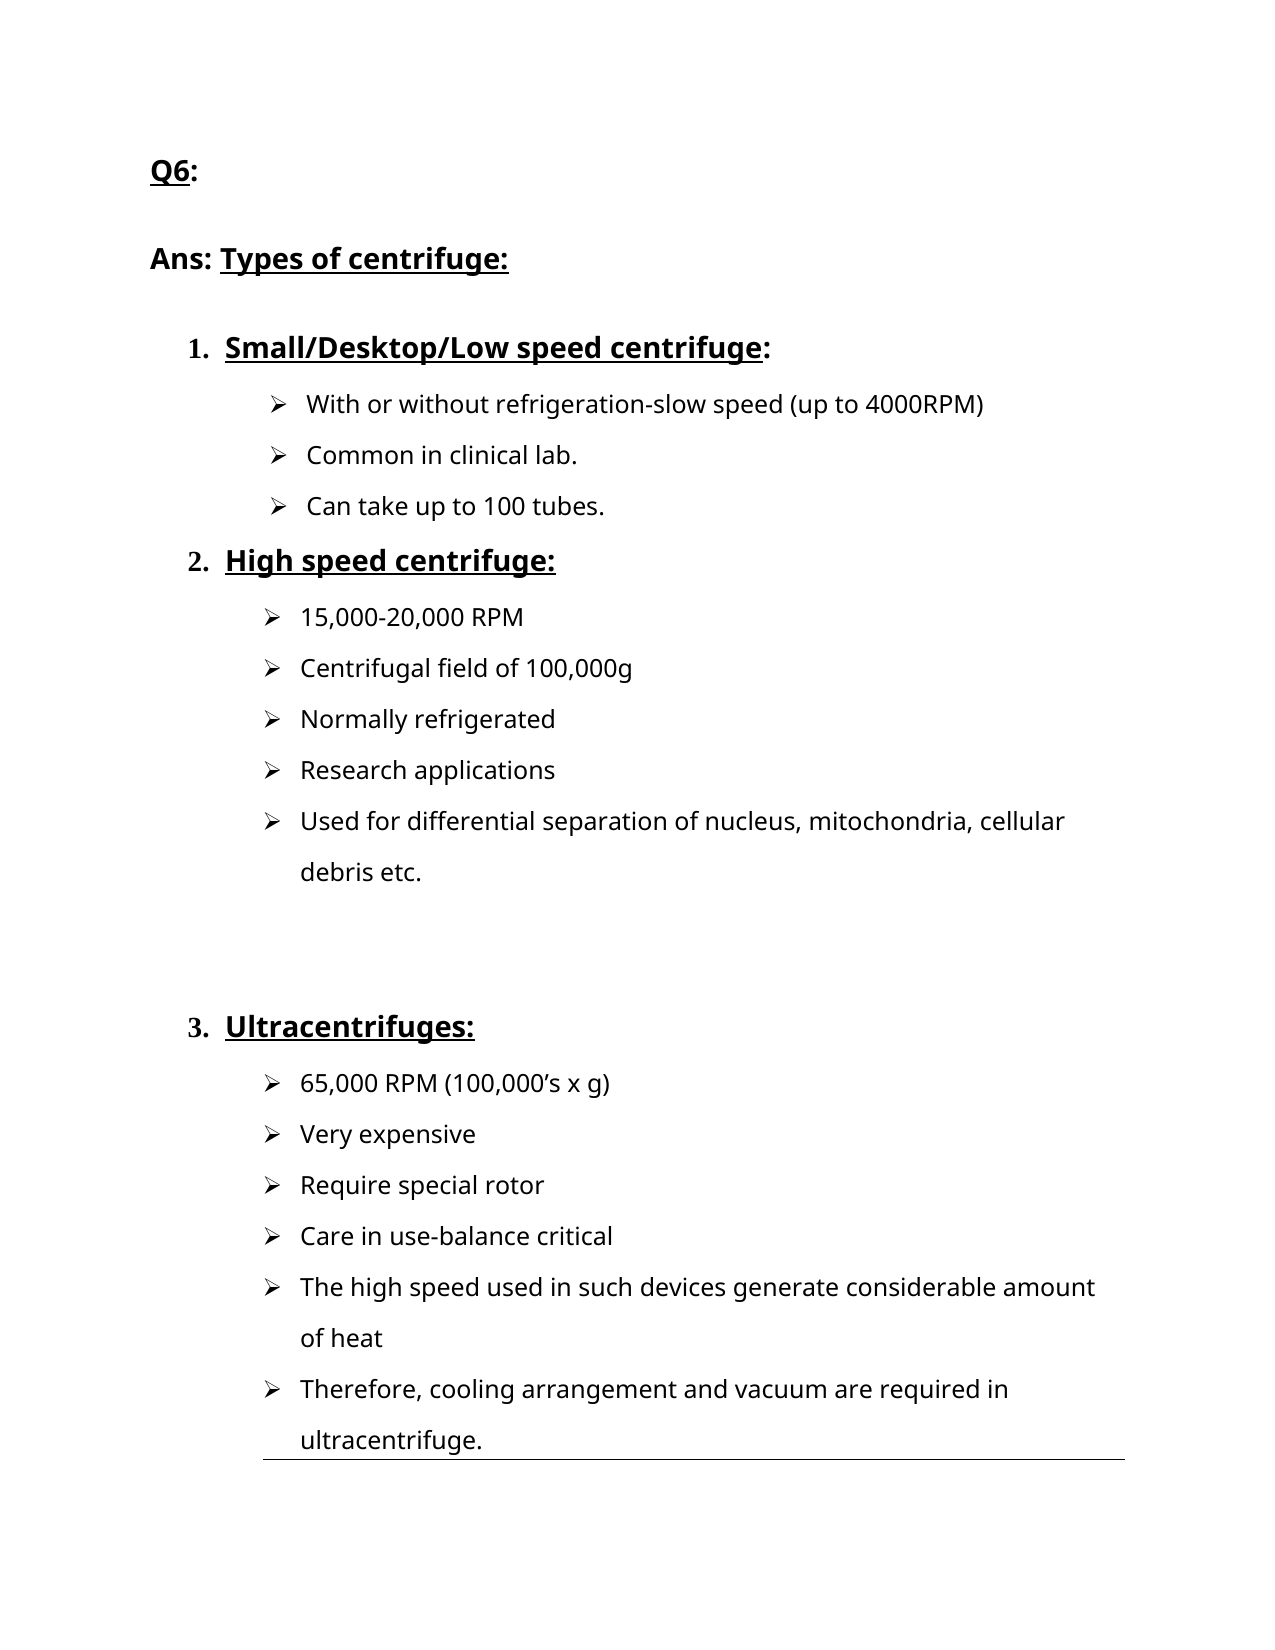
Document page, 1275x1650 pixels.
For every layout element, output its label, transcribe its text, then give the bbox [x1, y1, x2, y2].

list With or without refrigeration-slow speed (up to 4000RPM) [269, 387, 1125, 421]
list Ultracentrifuges: [187, 1006, 1125, 1046]
list Research applications [262, 752, 1125, 787]
list Normally refrigerated [262, 701, 1125, 736]
list Very expensive [262, 1116, 1125, 1151]
list Can take up to 100 tubes. [269, 489, 1125, 523]
list Used for differential separation of nucleus, mitochondria, cellular debris etc. [262, 803, 1125, 889]
list Care in use-balance critical [262, 1218, 1125, 1253]
list 65,000 RPM (100,000’s x g) [262, 1065, 1125, 1099]
list 15,000-20,000 RPM [262, 599, 1125, 633]
list Require special rotor [262, 1167, 1125, 1202]
text Ans: Types of centrifuge: [150, 239, 1125, 278]
list Therefore, cooling arrangement and vacuum are required in ultracentrifuge. [262, 1372, 1125, 1460]
list Small/Desktop/Low speed centrifuge: [187, 327, 1125, 367]
list Centrifugal field of 100,000g [262, 650, 1125, 684]
text Q6: [150, 150, 1125, 190]
list Common in clinical lab. [269, 438, 1125, 472]
list High speed centrifuge: [187, 540, 1125, 579]
list The high speed used in such devices generate considerable amount of heat [262, 1269, 1125, 1355]
